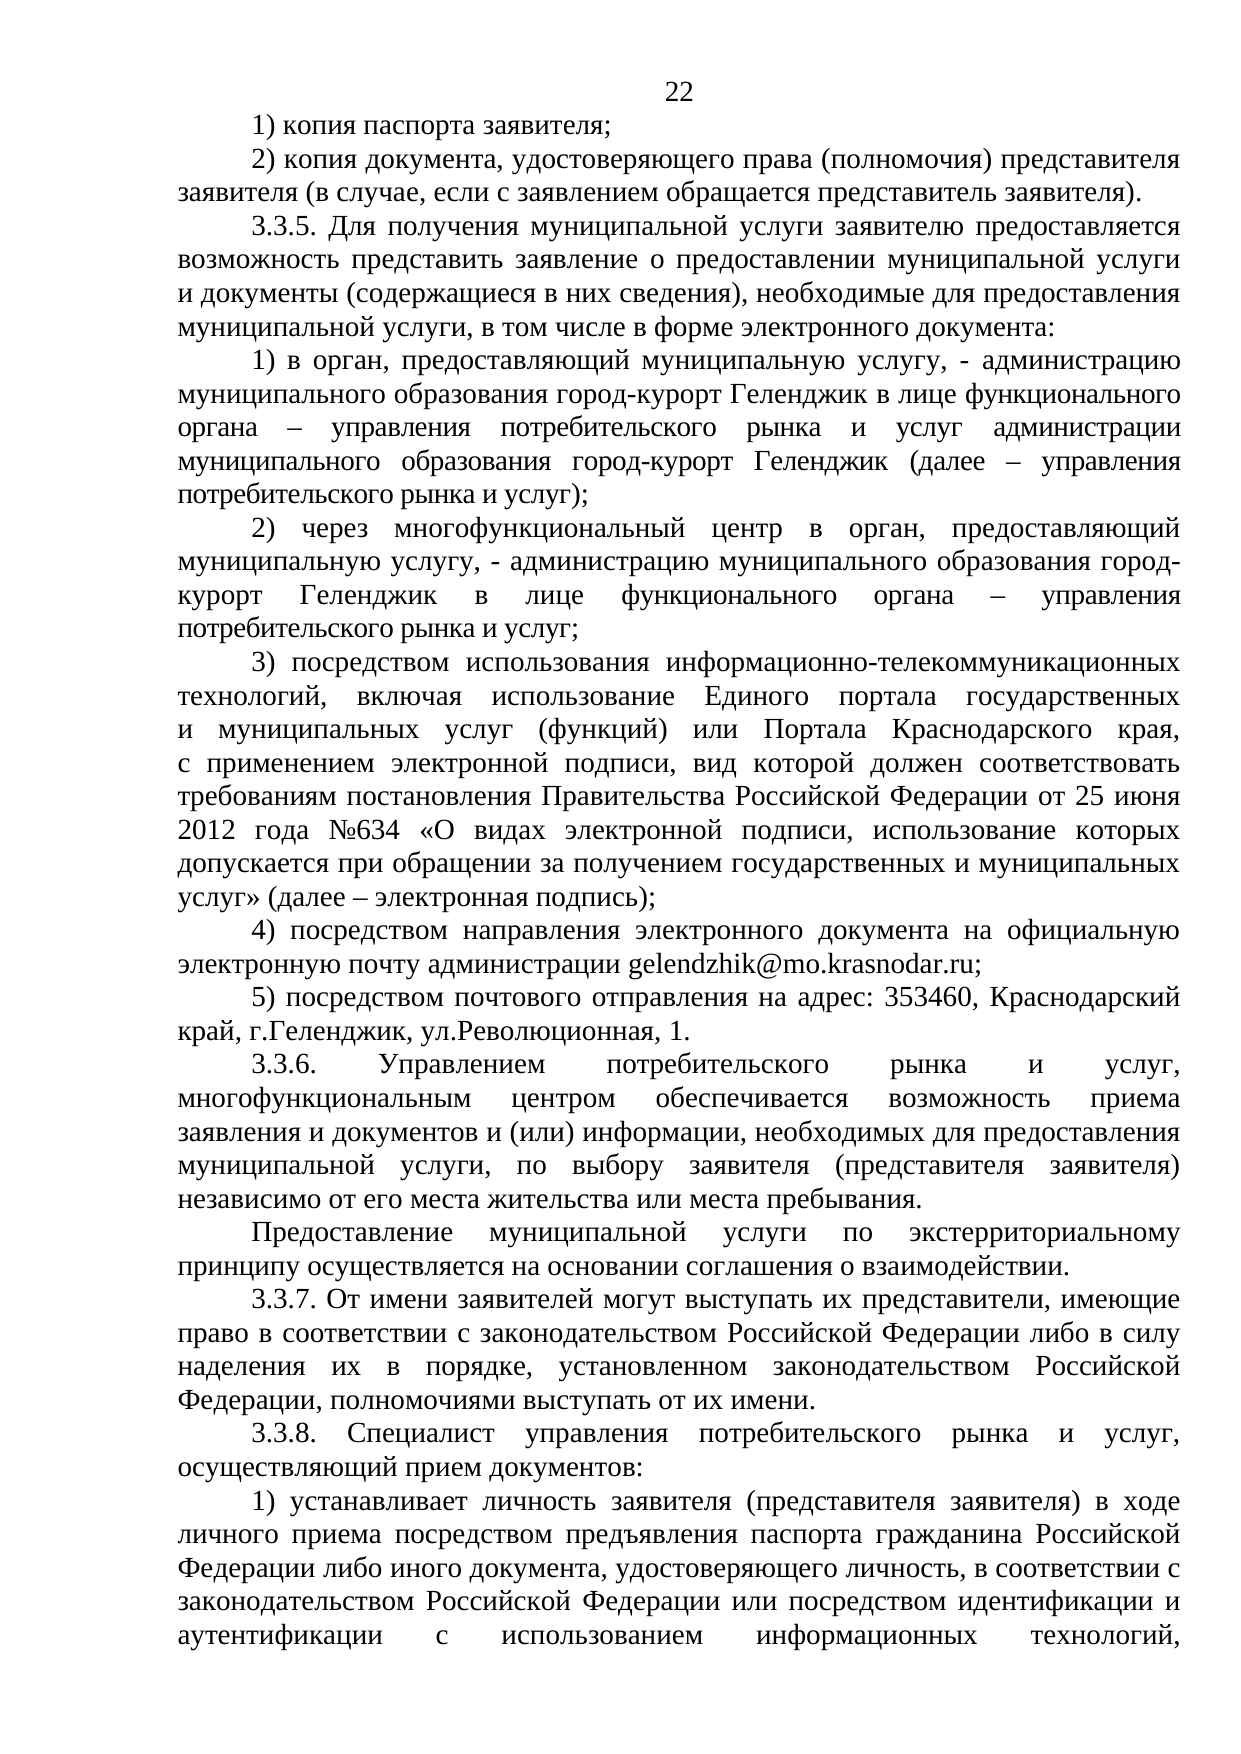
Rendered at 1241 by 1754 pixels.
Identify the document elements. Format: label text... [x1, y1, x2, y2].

text 3.3.6. Управлением потребительского рынка и услуг, многофункциональным центром обеспечивается возможность приема заявления и документов и (или) информации, необходимых для предоставления муниципальной услуги, по выбору заявителя (представителя заявителя) независимо от его места жительства или места пребывания. [177, 1047, 1181, 1214]
text 5) посредством почтового отправления на адрес: 353460, Краснодарский край, г.Геленджик, ул.Революционная, 1. [177, 979, 1181, 1047]
text 1) копия паспорта заявителя; [177, 107, 1181, 141]
text 3) посредством использования информационно-телекоммуникационных технологий, включая использование Единого портала государственных и муниципальных услуг (функций) или Портала Краснодарского края, с применением электронной подписи, вид которой должен соответствовать требованиям постановления Правительства Российской Федерации от 25 июня 2012 года №634 «О видах электронной подписи, использование которых допускается при обращении за получением государственных и муниципальных услуг» (далее – электронная подпись); [177, 644, 1181, 912]
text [177, 1483, 1181, 1650]
text 3.3.7. От имени заявителей могут выступать их представители, имеющие право в соответствии с законодательством Российской Федерации либо в силу наделения их в порядке, установленном законодательством Российской Федерации, полномочиями выступать от их имени. [177, 1281, 1181, 1416]
text 1) в орган, предоставляющий муниципальную услугу, - администрацию муниципального образования город-курорт Геленджик в лице функционального органа – управления потребительского рынка и услуг администрации муниципального образования город-курорт Геленджик (далее – управления потребительского рынка и услуг); [177, 342, 1181, 510]
text Предоставление муниципальной услуги по экстерриториальному принципу осуществляется на основании соглашения о взаимодействии. [177, 1214, 1181, 1281]
text 4) посредством направления электронного документа на официальную электронную почту администрации gelendzhik@mo.krasnodar.ru; [177, 912, 1181, 979]
text 2) копия документа, удостоверяющего права (полномочия) представителя заявителя (в случае, если с заявлением обращается представитель заявителя). [177, 141, 1181, 208]
text 3.3.5. Для получения муниципальной услуги заявителю предоставляется возможность представить заявление о предоставлении муниципальной услуги и документы (содержащиеся в них сведения), необходимые для предоставления муниципальной услуги, в том числе в форме электронного документа: [177, 208, 1181, 342]
text 2) через многофункциональный центр в орган, предоставляющий муниципальную услугу, - администрацию муниципального образования город-курорт Геленджик в лице функционального органа – управления потребительского рынка и услуг; [177, 510, 1181, 644]
text 3.3.8. Специалист управления потребительского рынка и услуг, осуществляющий прием документов: [177, 1416, 1181, 1483]
